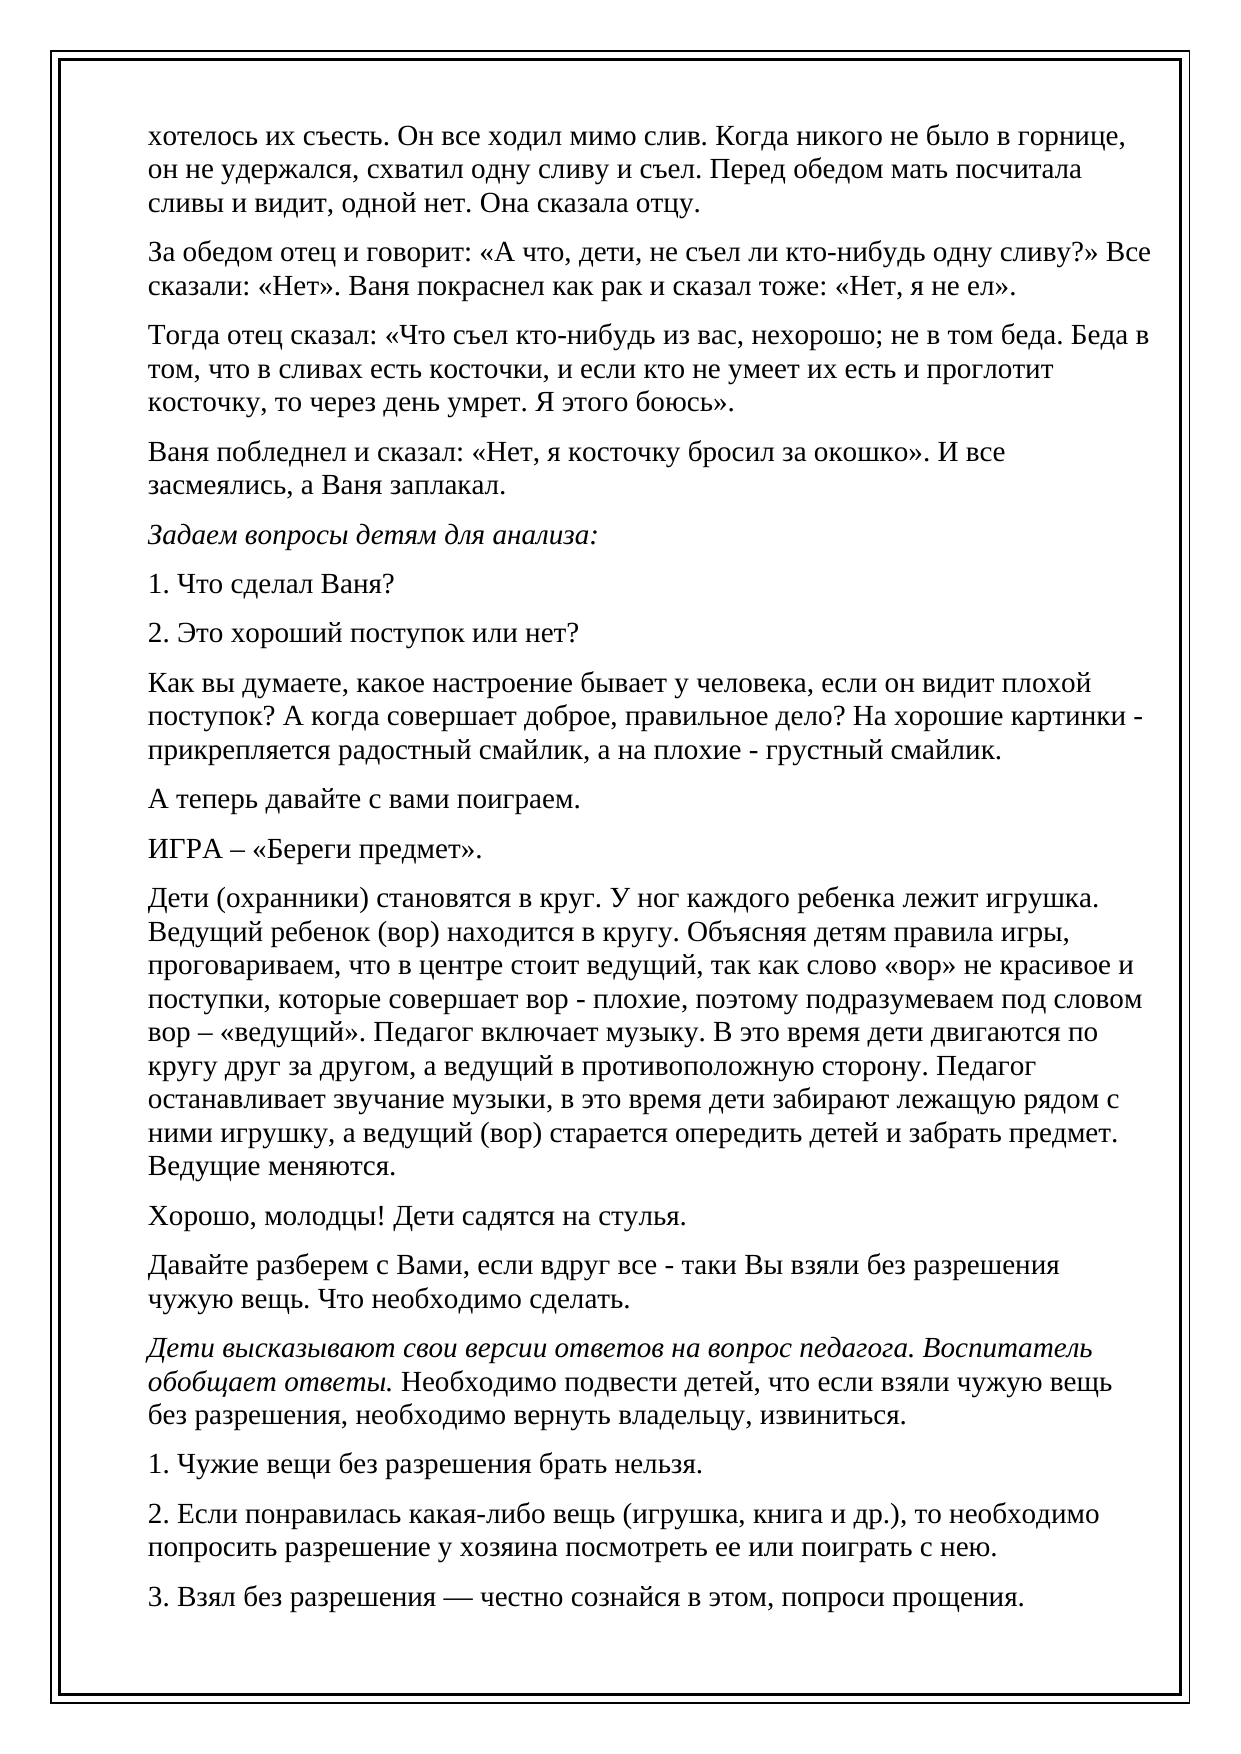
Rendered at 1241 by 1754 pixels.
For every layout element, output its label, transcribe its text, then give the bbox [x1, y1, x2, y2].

text Дети высказывают свои версии ответов на вопрос педагога. Воспитатель обобщает ответы. Необходимо подвести детей, что если взяли чужую вещь без разрешения, необходимо вернуть владельцу, извиниться. [148, 1330, 1152, 1431]
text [148, 118, 1152, 219]
text ИГРА – «Береги предмет». [148, 831, 1152, 864]
text 1. Чужие вещи без разрешения брать нельзя. [148, 1447, 1152, 1480]
text За обедом отец и говорит: «А что, дети, не съел ли кто-нибудь одну сливу?» Все сказали: «Нет». Ваня покраснел как рак и сказал тоже: «Нет, я не ел». [148, 234, 1152, 302]
text А теперь давайте с вами поиграем. [148, 781, 1152, 815]
text 1. Что сделал Ваня? [148, 566, 1152, 600]
text 3. Взял без разрешения — честно сознайся в этом, попроси прощения. [148, 1579, 1152, 1612]
text Ваня побледнел и сказал: «Нет, я косточку бросил за окошко». И все засмеялись, а Ваня заплакал. [148, 434, 1152, 501]
text Как вы думаете, какое настроение бывает у человека, если он видит плохой поступок? А когда совершает доброе, правильное дело? На хорошие картинки - прикрепляется радостный смайлик, а на плохие - грустный смайлик. [148, 665, 1152, 766]
text Задаем вопросы детям для анализа: [148, 517, 1152, 550]
text Хорошо, молодцы! Дети садятся на стулья. [148, 1198, 1152, 1231]
text 2. Это хороший поступок или нет? [148, 616, 1152, 649]
text Давайте разберем с Вами, если вдруг все - таки Вы взяли без разрешения чужую вещь. Что необходимо сделать. [148, 1247, 1152, 1314]
text Тогда отец сказал: «Что съел кто-нибудь из вас, нехорошо; не в том беда. Беда в том, что в сливах есть косточки, и если кто не умеет их есть и проглотит косточку, то через день умрет. Я этого боюсь». [148, 317, 1152, 418]
text Дети (охранники) становятся в круг. У ног каждого ребенка лежит игрушка. Ведущий ребенок (вор) находится в кругу. Объясняя детям правила игры, проговариваем, что в центре стоит ведущий, так как слово «вор» не красивое и поступки, которые совершает вор - плохие, поэтому подразумеваем под словом вор – «ведущий». Педагог включает музыку. В это время дети двигаются по кругу друг за другом, а ведущий в противоположную сторону. Педагог останавливает звучание музыки, в это время дети забирают лежащую рядом с ними игрушку, а ведущий (вор) старается опередить детей и забрать предмет. Ведущие меняются. [148, 880, 1152, 1182]
text 2. Если понравилась какая-либо вещь (игрушка, книга и др.), то необходимо попросить разрешение у хозяина посмотреть ее или поиграть с нею. [148, 1496, 1152, 1563]
